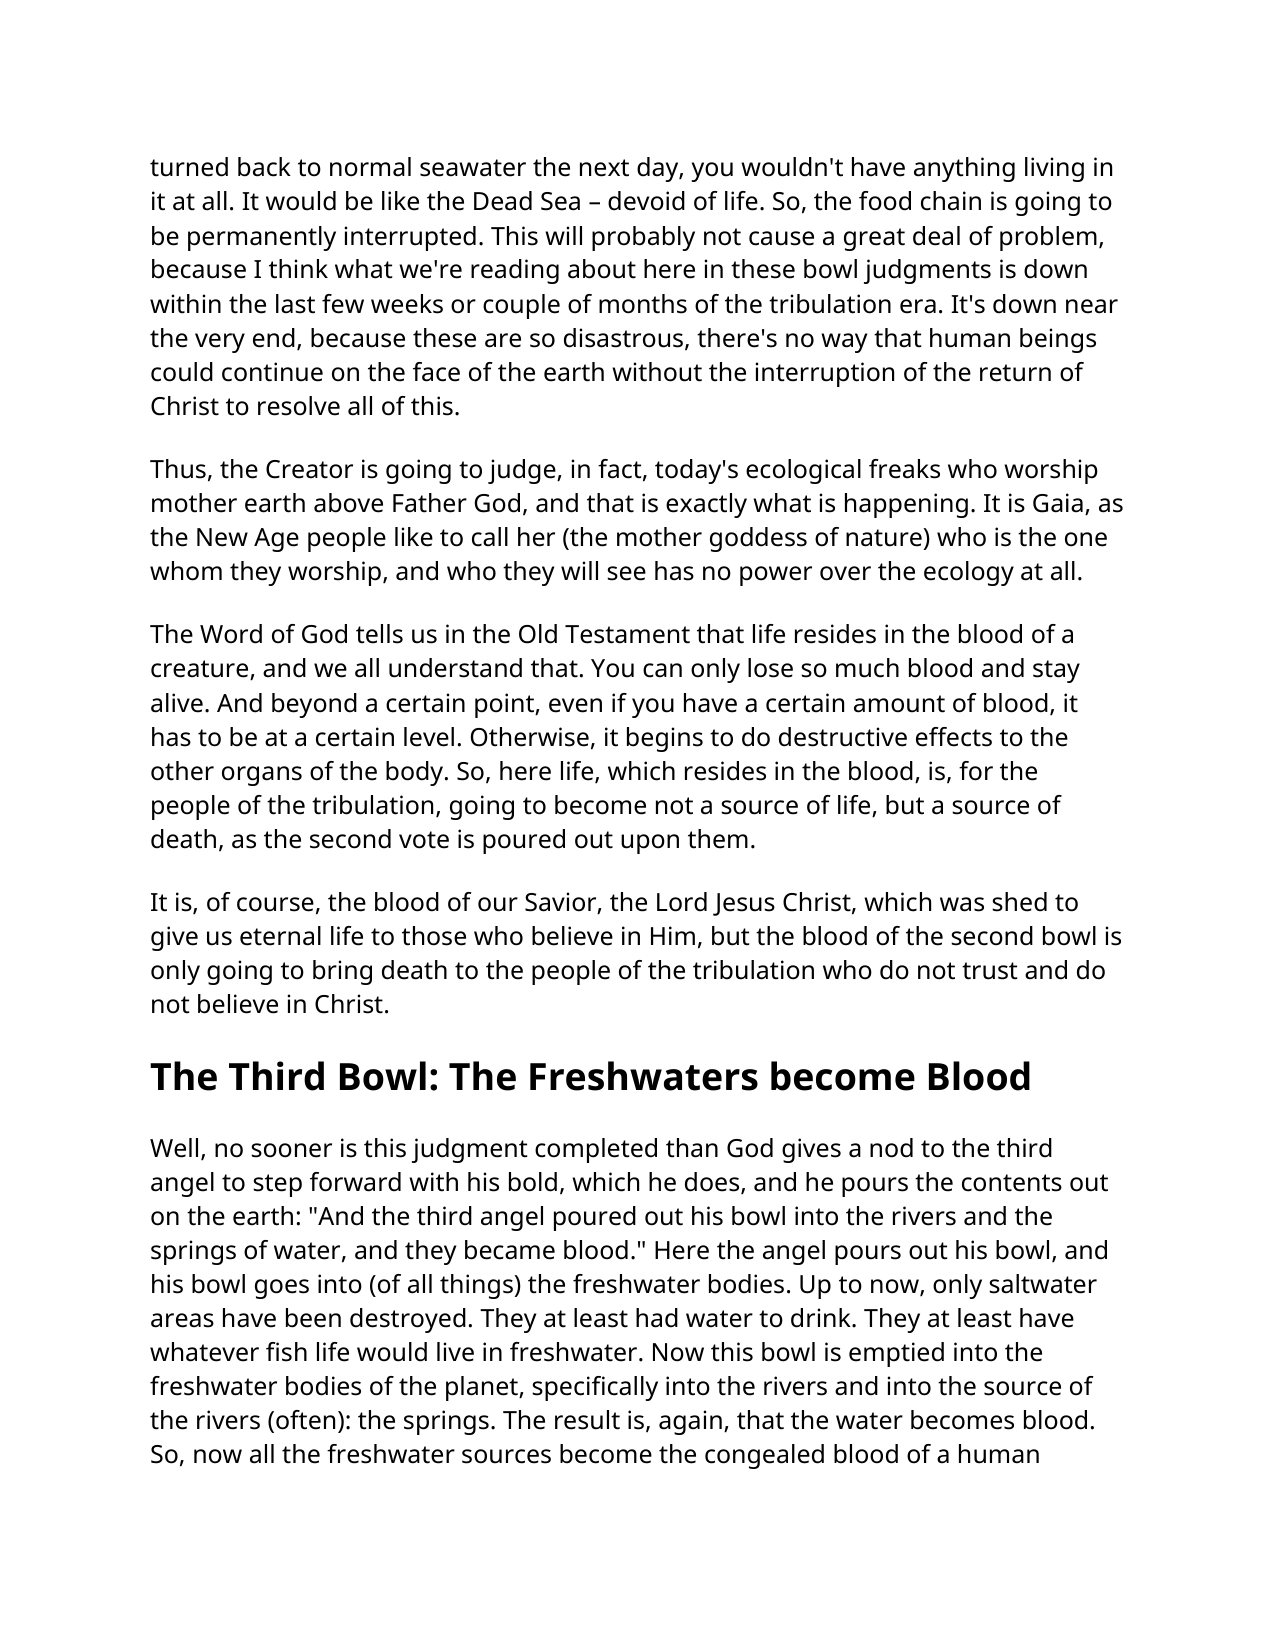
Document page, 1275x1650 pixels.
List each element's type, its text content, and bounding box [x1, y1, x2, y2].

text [150, 1130, 1125, 1471]
text Thus, the Creator is going to judge, in fact, today's ecological freaks who worship mother earth above Father God, and that is exactly what is happening. It is Gaia, as the New Age people like to call her (the mother goddess of nature) who is the one whom they worship, and who they will see has no power over the ecology at all. [150, 452, 1125, 588]
text The Word of God tells us in the Old Testament that life resides in the blood of a creature, and we all understand that. You can only lose so much blood and stay alive. And beyond a certain point, even if you have a certain amount of blood, it has to be at a certain level. Otherwise, it begins to do destructive effects to the other organs of the body. So, here life, which resides in the blood, is, for the people of the tribulation, going to become not a source of life, but a source of death, as the second vote is poured out upon them. [150, 617, 1125, 856]
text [150, 150, 1125, 422]
text It is, of course, the blood of our Savior, the Lord Jesus Christ, which was shed to give us eternal life to those who believe in Him, but the blood of the second bowl is only going to bring death to the people of the tribulation who do not trust and do not believe in Christ. [150, 885, 1125, 1021]
text The Third Bowl: The Freshwaters become Blood [150, 1050, 1125, 1101]
